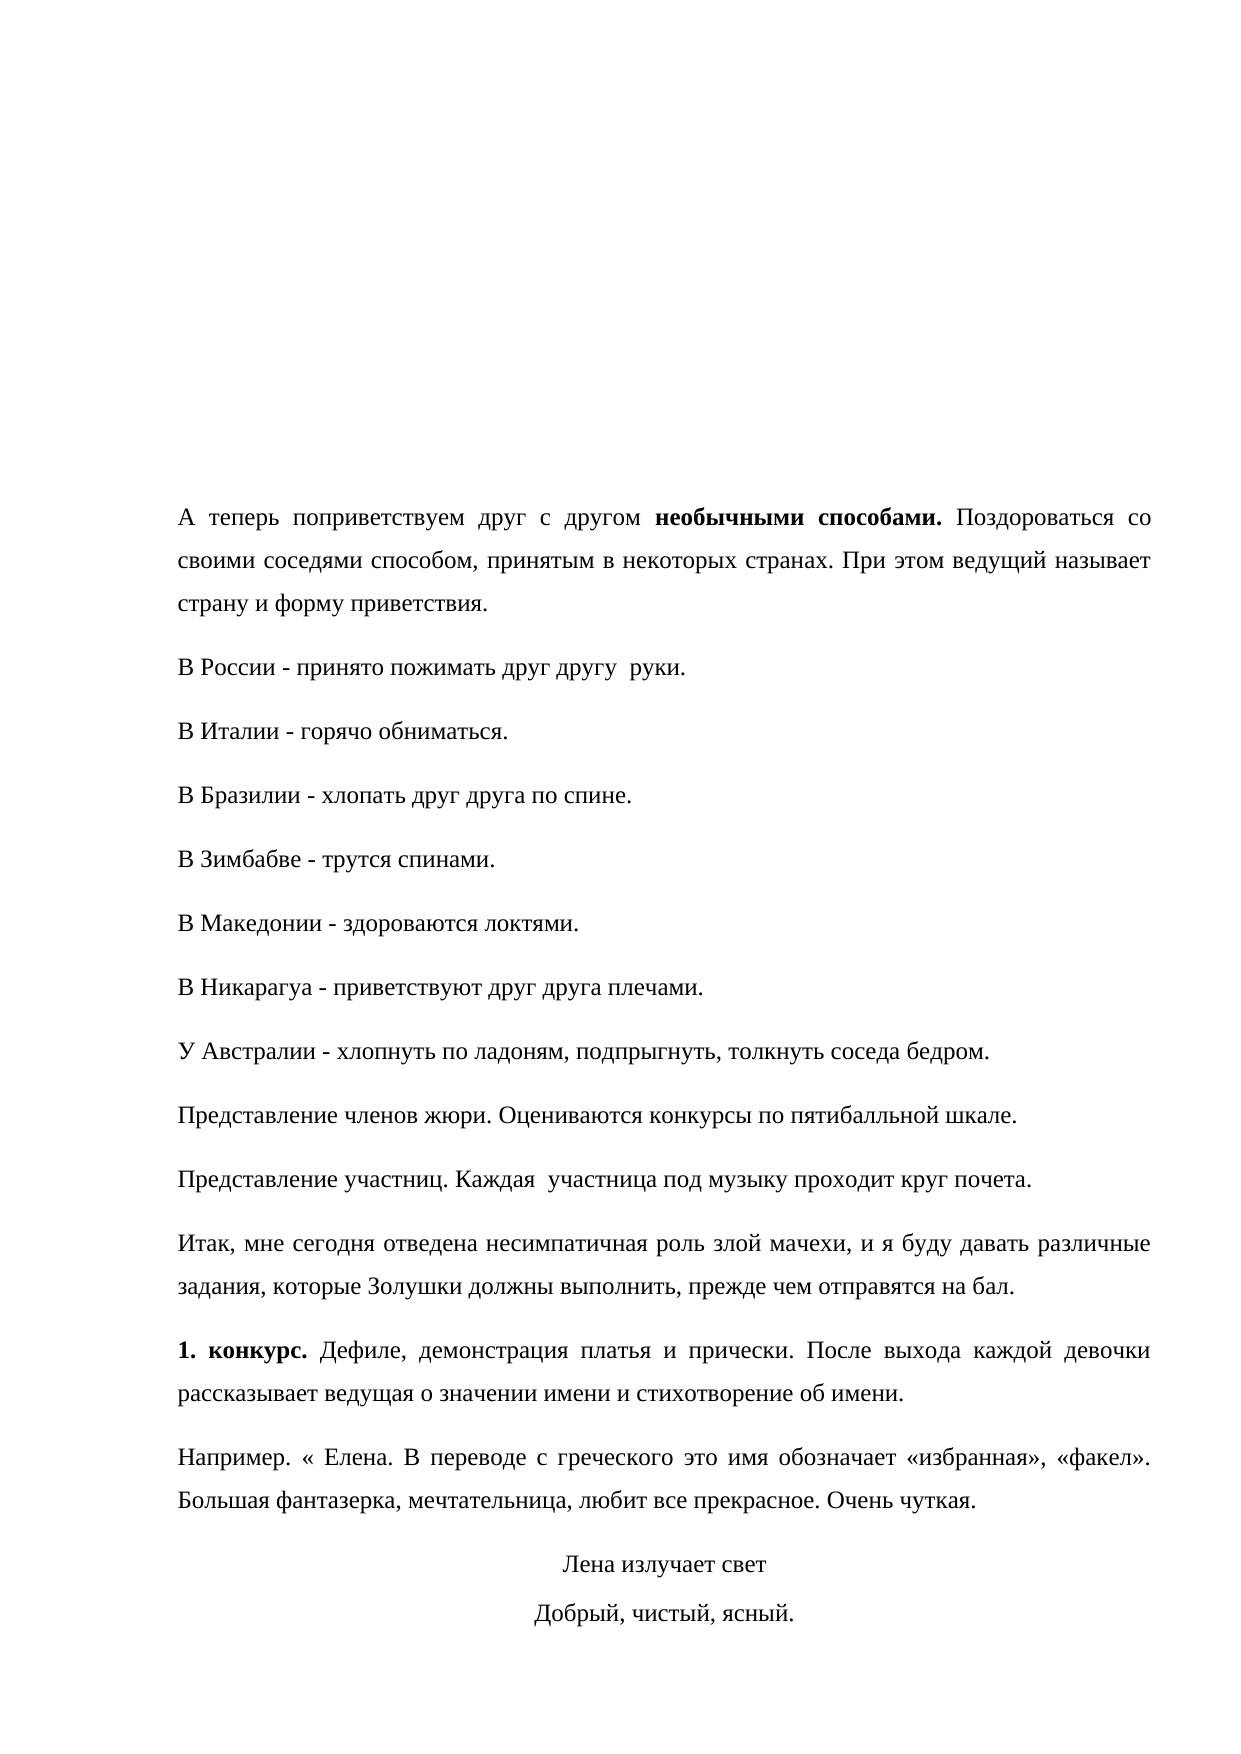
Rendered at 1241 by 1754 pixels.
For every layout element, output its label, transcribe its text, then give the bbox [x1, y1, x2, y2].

text В Италии - горячо обниматься. [177, 716, 1152, 745]
text Например. « Елена. В переводе с греческого это имя обозначает «избранная», «факел». Большая фантазерка, мечтательница, любит все прекрасное. Очень чуткая. [177, 1442, 1152, 1514]
text У Австралии - хлопнуть по ладоням, подпрыгнуть, толкнуть соседа бедром. [177, 1036, 1152, 1064]
text Добрый, чистый, ясный. [177, 1598, 1152, 1627]
text В Зимбабве - трутся спинами. [177, 844, 1152, 873]
text В России - принято пожимать друг другу руки. [177, 652, 1152, 681]
text А теперь поприветствуем друг с другом необычными способами. Поздороваться со своими соседями способом, принятым в некоторых странах. При этом ведущий называет страну и форму приветствия. [177, 502, 1152, 617]
text В Македонии - здороваются локтями. [177, 908, 1152, 937]
text В Никарагуа - приветствуют друг друга плечами. [177, 972, 1152, 1001]
text 1. конкурс. Дефиле, демонстрация платья и прически. После выхода каждой девочки рассказывает ведущая о значении имени и стихотворение об имени. [177, 1335, 1152, 1407]
text Представление членов жюри. Оцениваются конкурсы по пятибалльной шкале. [177, 1100, 1152, 1128]
text Представление участниц. Каждая участница под музыку проходит круг почета. [177, 1164, 1152, 1192]
text В Бразилии - хлопать друг друга по спине. [177, 780, 1152, 809]
text Итак, мне сегодня отведена несимпатичная роль злой мачехи, и я буду давать различные задания, которые Золушки должны выполнить, прежде чем отправятся на бал. [177, 1228, 1152, 1299]
text Лена излучает свет [177, 1549, 1152, 1578]
